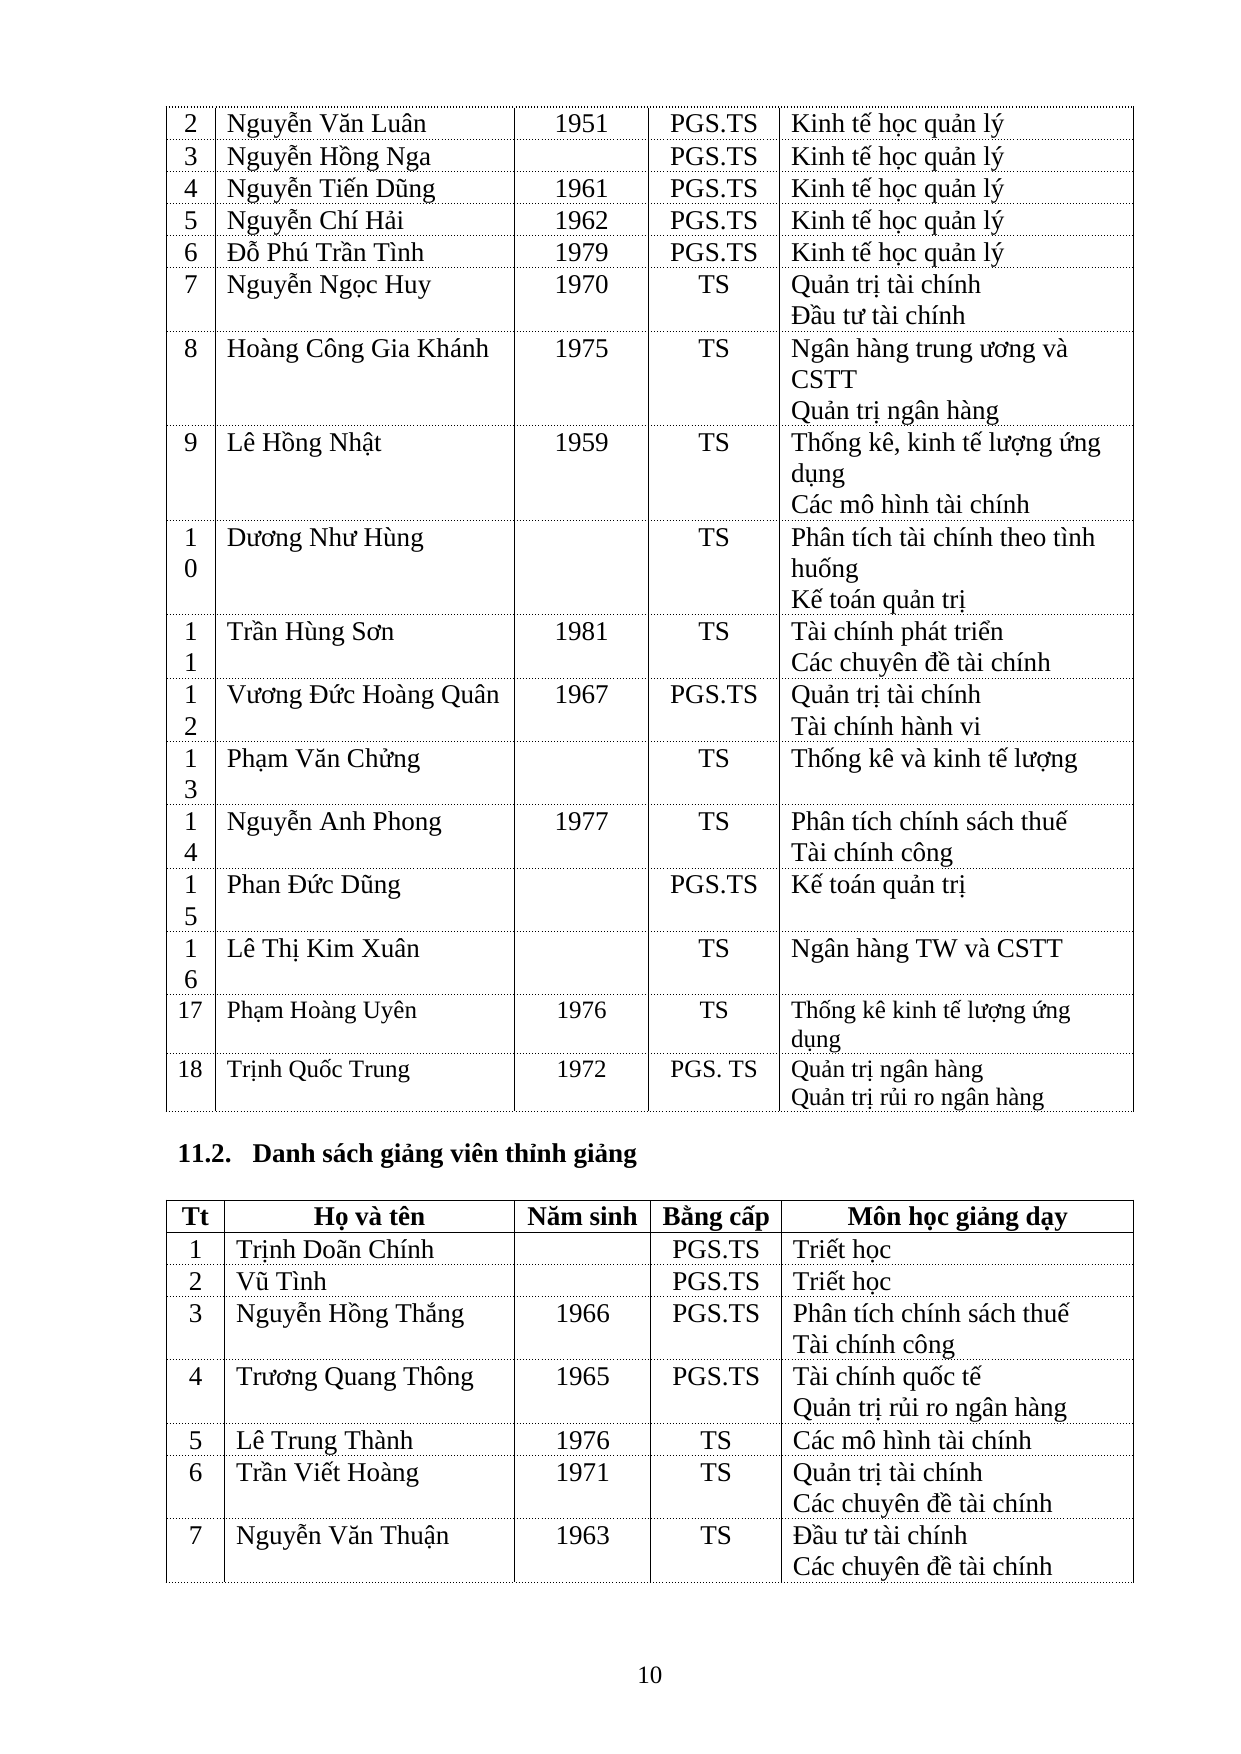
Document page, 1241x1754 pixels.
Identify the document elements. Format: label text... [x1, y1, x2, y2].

table_cell Nguyễn Văn Luân [216, 106, 515, 138]
table_cell Đỗ Phú Trần Tình [216, 235, 514, 267]
table_cell PGS.TS [651, 1296, 781, 1359]
table_cell [515, 520, 648, 614]
table_cell Trần Hùng Sơn [216, 614, 514, 677]
table_cell [515, 931, 648, 994]
table_cell PGS.TS [649, 139, 779, 171]
table_cell Quản trị tài chính Đầu tư tài chính [780, 267, 1133, 331]
table_cell 1959 [515, 425, 648, 519]
table_cell TS [649, 331, 779, 425]
table_header Môn học giảng dạy [782, 1201, 1133, 1232]
table_cell 1981 [515, 614, 648, 677]
table_cell 16 [167, 931, 215, 994]
table_cell 1966 [515, 1296, 650, 1359]
table_cell PGS.TS [649, 868, 779, 931]
table_cell 1962 [515, 203, 648, 235]
table_cell 1972 [515, 1053, 648, 1111]
table_cell Kinh tế học quản lý [780, 235, 1133, 267]
table_cell Đầu tư tài chính Các chuyên đề tài chính [782, 1518, 1133, 1582]
table_cell PGS.TS [651, 1359, 781, 1423]
table_cell Nguyễn Tiến Dũng [216, 171, 514, 203]
list Danh sách giảng viên thỉnh giảng [177, 1137, 1122, 1168]
table_cell TS [649, 267, 779, 331]
table_cell PGS.TS [651, 1264, 781, 1296]
table_cell 4 [167, 1359, 224, 1423]
table_cell Phạm Hoàng Uyên [216, 994, 514, 1053]
table_cell 13 [167, 741, 215, 804]
table_cell [515, 868, 648, 931]
table_cell TS [649, 741, 779, 804]
table_cell Trịnh Doãn Chính [225, 1233, 514, 1264]
table_cell TS [651, 1423, 781, 1455]
table_cell TS [649, 425, 779, 519]
table_cell Quản trị tài chính Các chuyên đề tài chính [782, 1455, 1133, 1518]
table_cell Triết học [782, 1233, 1133, 1264]
table_cell PGS.TS [649, 235, 779, 267]
table_cell Nguyễn Văn Thuận [225, 1518, 514, 1582]
table_cell Nguyễn Hồng Thắng [225, 1296, 514, 1359]
table_cell Phan Đức Dũng [216, 868, 514, 931]
table_cell Kinh tế học quản lý [780, 139, 1133, 171]
table_cell 1977 [515, 804, 648, 867]
table_cell 1967 [515, 678, 648, 741]
table_cell Lê Hồng Nhật [216, 425, 514, 519]
table_cell 1970 [515, 267, 648, 331]
table_cell Trần Viết Hoàng [225, 1455, 514, 1518]
table_cell PGS. TS [649, 1053, 779, 1111]
table_cell PGS.TS [651, 1233, 781, 1264]
table_cell Hoàng Công Gia Khánh [216, 331, 514, 425]
table_cell 1976 [515, 1423, 650, 1455]
table_cell Tài chính phát triển Các chuyên đề tài chính [780, 614, 1133, 677]
table_cell 1963 [515, 1518, 650, 1582]
table_cell Quản trị tài chính Tài chính hành vi [780, 678, 1133, 741]
table_cell Thống kê kinh tế lượng ứng dụng [780, 994, 1133, 1053]
table_cell Quản trị ngân hàng Quản trị rủi ro ngân hàng [780, 1053, 1133, 1111]
table_cell Kinh tế học quản lý [780, 106, 1133, 138]
table_cell 1975 [515, 331, 648, 425]
table_cell Phạm Văn Chửng [216, 741, 514, 804]
table_cell [515, 1233, 650, 1264]
table_cell 15 [167, 868, 215, 931]
table_header Bằng cấp [651, 1201, 781, 1232]
table_cell Trương Quang Thông [225, 1359, 514, 1423]
table_cell 5 [167, 203, 215, 235]
table_cell 11 [167, 614, 215, 677]
table_cell Kinh tế học quản lý [780, 203, 1133, 235]
table_cell Dương Như Hùng [216, 520, 514, 614]
table_cell 12 [167, 678, 215, 741]
table_cell [515, 1264, 650, 1296]
table_cell 10 [167, 520, 215, 614]
table_cell Vũ Tình [225, 1264, 514, 1296]
table_cell Triết học [782, 1264, 1133, 1296]
table_cell 1965 [515, 1359, 650, 1423]
table_cell 1976 [515, 994, 648, 1053]
table_cell TS [649, 614, 779, 677]
table_cell TS [649, 994, 779, 1053]
table_cell Nguyễn Hồng Nga [216, 139, 514, 171]
table_cell 8 [167, 331, 215, 425]
table_cell 3 [167, 139, 215, 171]
table_cell Vương Đức Hoàng Quân [216, 678, 514, 741]
table_cell PGS.TS [649, 678, 779, 741]
table_cell Tài chính quốc tế Quản trị rủi ro ngân hàng [782, 1359, 1133, 1423]
table_cell PGS.TS [649, 171, 779, 203]
table_cell Nguyễn Anh Phong [216, 804, 514, 867]
table_cell 7 [167, 1518, 224, 1582]
table_cell 6 [167, 235, 215, 267]
table_cell Phân tích chính sách thuế Tài chính công [782, 1296, 1133, 1359]
table_cell 2 [167, 106, 215, 138]
table_cell Phân tích chính sách thuế Tài chính công [780, 804, 1133, 867]
table_cell Kinh tế học quản lý [780, 171, 1133, 203]
table_cell 1961 [515, 171, 648, 203]
table_header Năm sinh [515, 1201, 650, 1232]
table_cell Ngân hàng trung ương và CSTT Quản trị ngân hàng [780, 331, 1133, 425]
table_cell TS [649, 520, 779, 614]
table_cell Thống kê và kinh tế lượng [780, 741, 1133, 804]
table_cell TS [649, 931, 779, 994]
table_cell 6 [167, 1455, 224, 1518]
table_cell TS [651, 1455, 781, 1518]
table_cell 18 [167, 1053, 215, 1111]
table_cell Ngân hàng TW và CSTT [780, 931, 1133, 994]
table_cell Phân tích tài chính theo tình huống Kế toán quản trị [780, 520, 1133, 614]
table_cell Các mô hình tài chính [782, 1423, 1133, 1455]
table_cell 14 [167, 804, 215, 867]
table_cell Kế toán quản trị [780, 868, 1133, 931]
table_cell Nguyễn Chí Hải [216, 203, 514, 235]
table_header Họ và tên [225, 1201, 514, 1232]
table_cell Lê Trung Thành [225, 1423, 514, 1455]
table_cell 1979 [515, 235, 648, 267]
table_cell PGS.TS [648, 106, 779, 138]
table_cell 9 [167, 425, 215, 519]
table_cell 1971 [515, 1455, 650, 1518]
table_cell PGS.TS [649, 203, 779, 235]
table_cell Nguyễn Ngọc Huy [216, 267, 514, 331]
table_cell Thống kê, kinh tế lượng ứng dụng Các mô hình tài chính [780, 425, 1133, 519]
table_cell TS [649, 804, 779, 867]
table_cell 7 [167, 267, 215, 331]
table_cell [515, 139, 648, 171]
table_cell [515, 741, 648, 804]
table_cell Trịnh Quốc Trung [216, 1053, 514, 1111]
table_header Tt [167, 1201, 224, 1232]
table_cell Lê Thị Kim Xuân [216, 931, 514, 994]
table_cell 3 [167, 1296, 224, 1359]
table_cell 4 [167, 171, 215, 203]
table_cell 1 [167, 1233, 224, 1264]
table_cell 2 [167, 1264, 224, 1296]
table_cell 1951 [515, 106, 648, 138]
table_cell 17 [167, 994, 215, 1053]
table_cell 5 [167, 1423, 224, 1455]
table_cell TS [651, 1518, 781, 1582]
